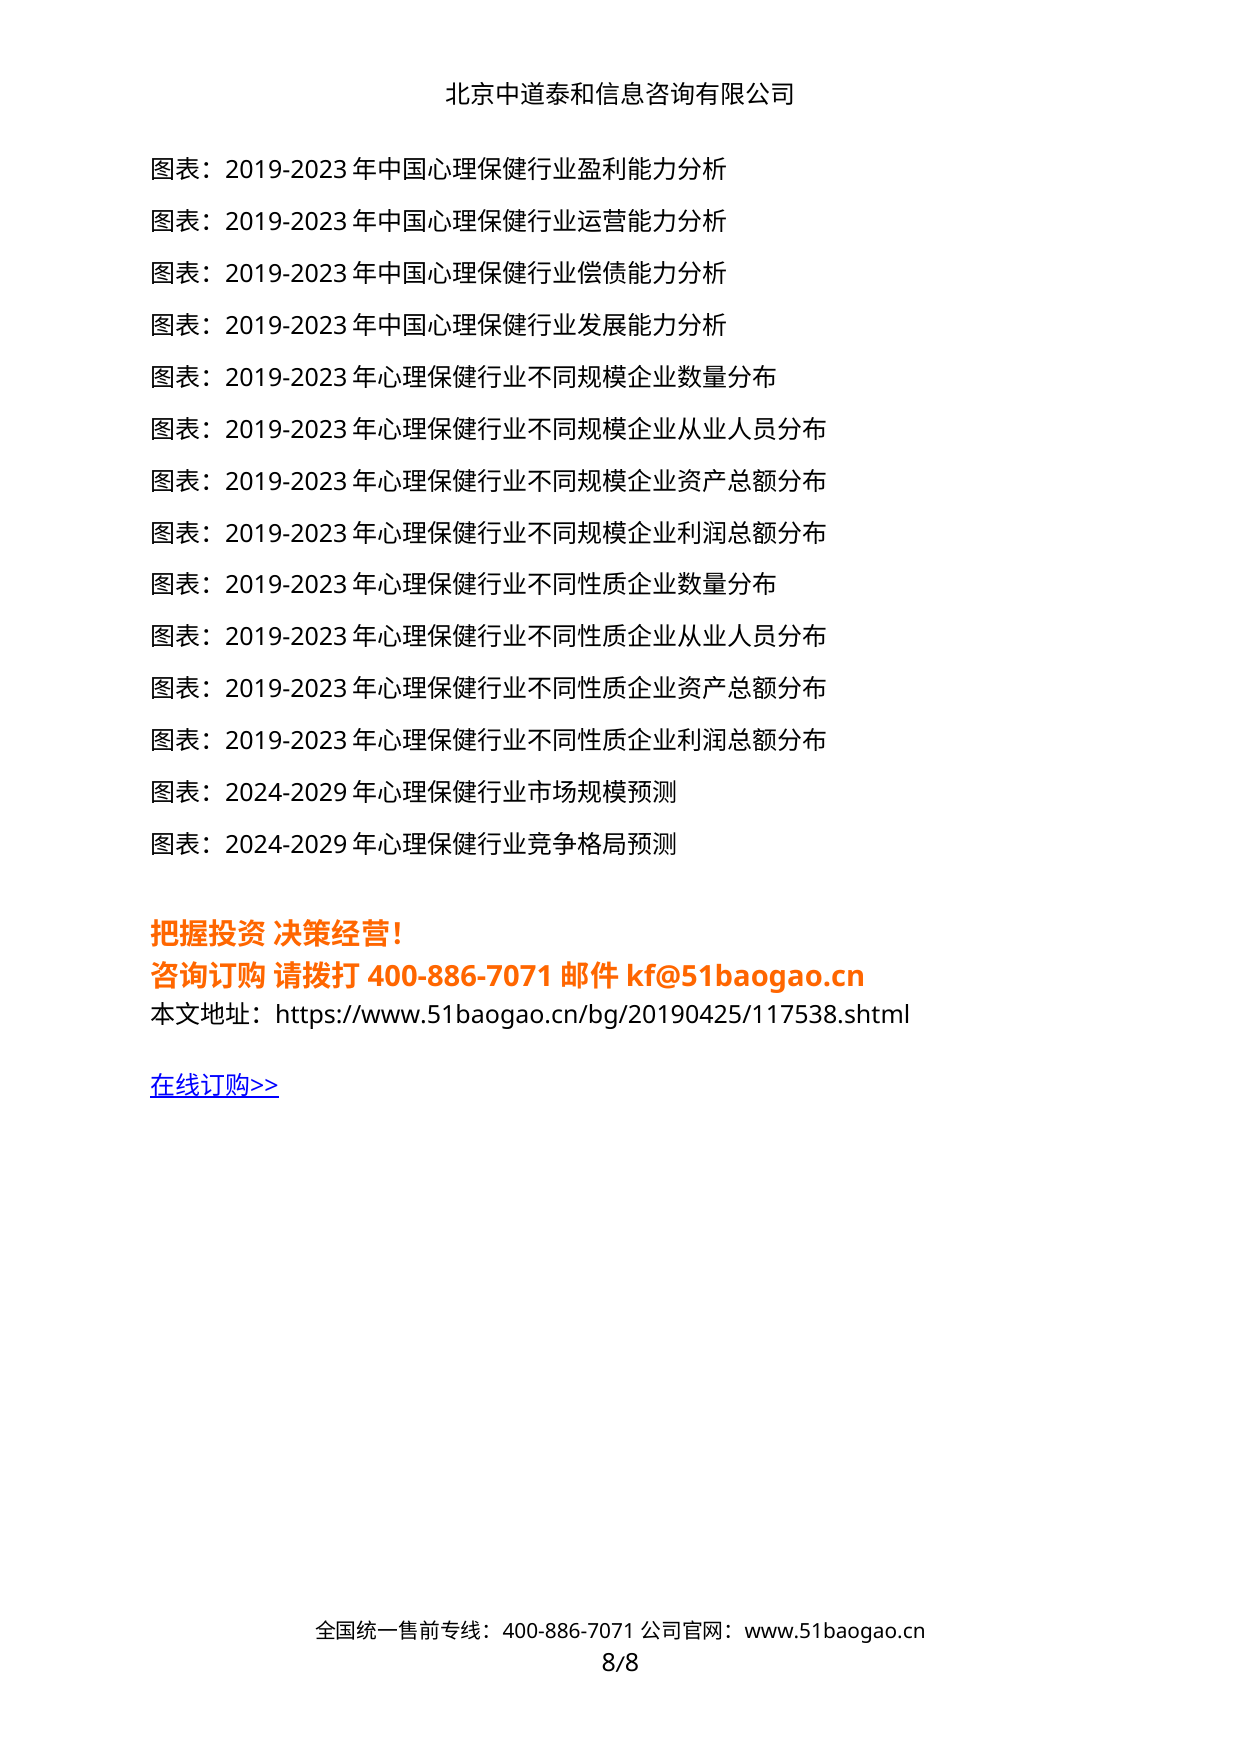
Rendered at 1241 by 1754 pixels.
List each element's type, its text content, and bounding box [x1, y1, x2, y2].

text 图表：2019-2023年中国心理保健行业盈利能力分析 [150, 150, 1090, 186]
text 图表：2019-2023年心理保健行业不同规模企业利润总额分布 [150, 513, 1090, 549]
text 图表：2019-2023年中国心理保健行业运营能力分析 [150, 202, 1090, 238]
text 图表：2019-2023年心理保健行业不同性质企业资产总额分布 [150, 669, 1090, 705]
text 图表：2019-2023年心理保健行业不同性质企业从业人员分布 [150, 617, 1090, 653]
text 把握投资 决策经营！咨询订购 请拨打 400-886-7071 邮件 kf@51baogao.cn本文地址：https://www.51baogao.cn/bg/20190425/117538.shtml [150, 876, 1090, 1031]
text 图表：2019-2023年心理保健行业不同性质企业利润总额分布 [150, 721, 1090, 757]
text 图表：2019-2023年心理保健行业不同规模企业数量分布 [150, 357, 1090, 394]
text 图表：2024-2029年心理保健行业市场规模预测 [150, 772, 1090, 809]
text 图表：2019-2023年心理保健行业不同性质企业数量分布 [150, 565, 1090, 601]
text 图表：2019-2023年心理保健行业不同规模企业资产总额分布 [150, 461, 1090, 497]
text 图表：2019-2023年中国心理保健行业发展能力分析 [150, 306, 1090, 342]
text 在线订购>> [150, 1031, 1090, 1102]
text 图表：2019-2023年心理保健行业不同规模企业从业人员分布 [150, 409, 1090, 446]
text 图表：2019-2023年中国心理保健行业偿债能力分析 [150, 254, 1090, 290]
text 图表：2024-2029年心理保健行业竞争格局预测 [150, 824, 1090, 861]
